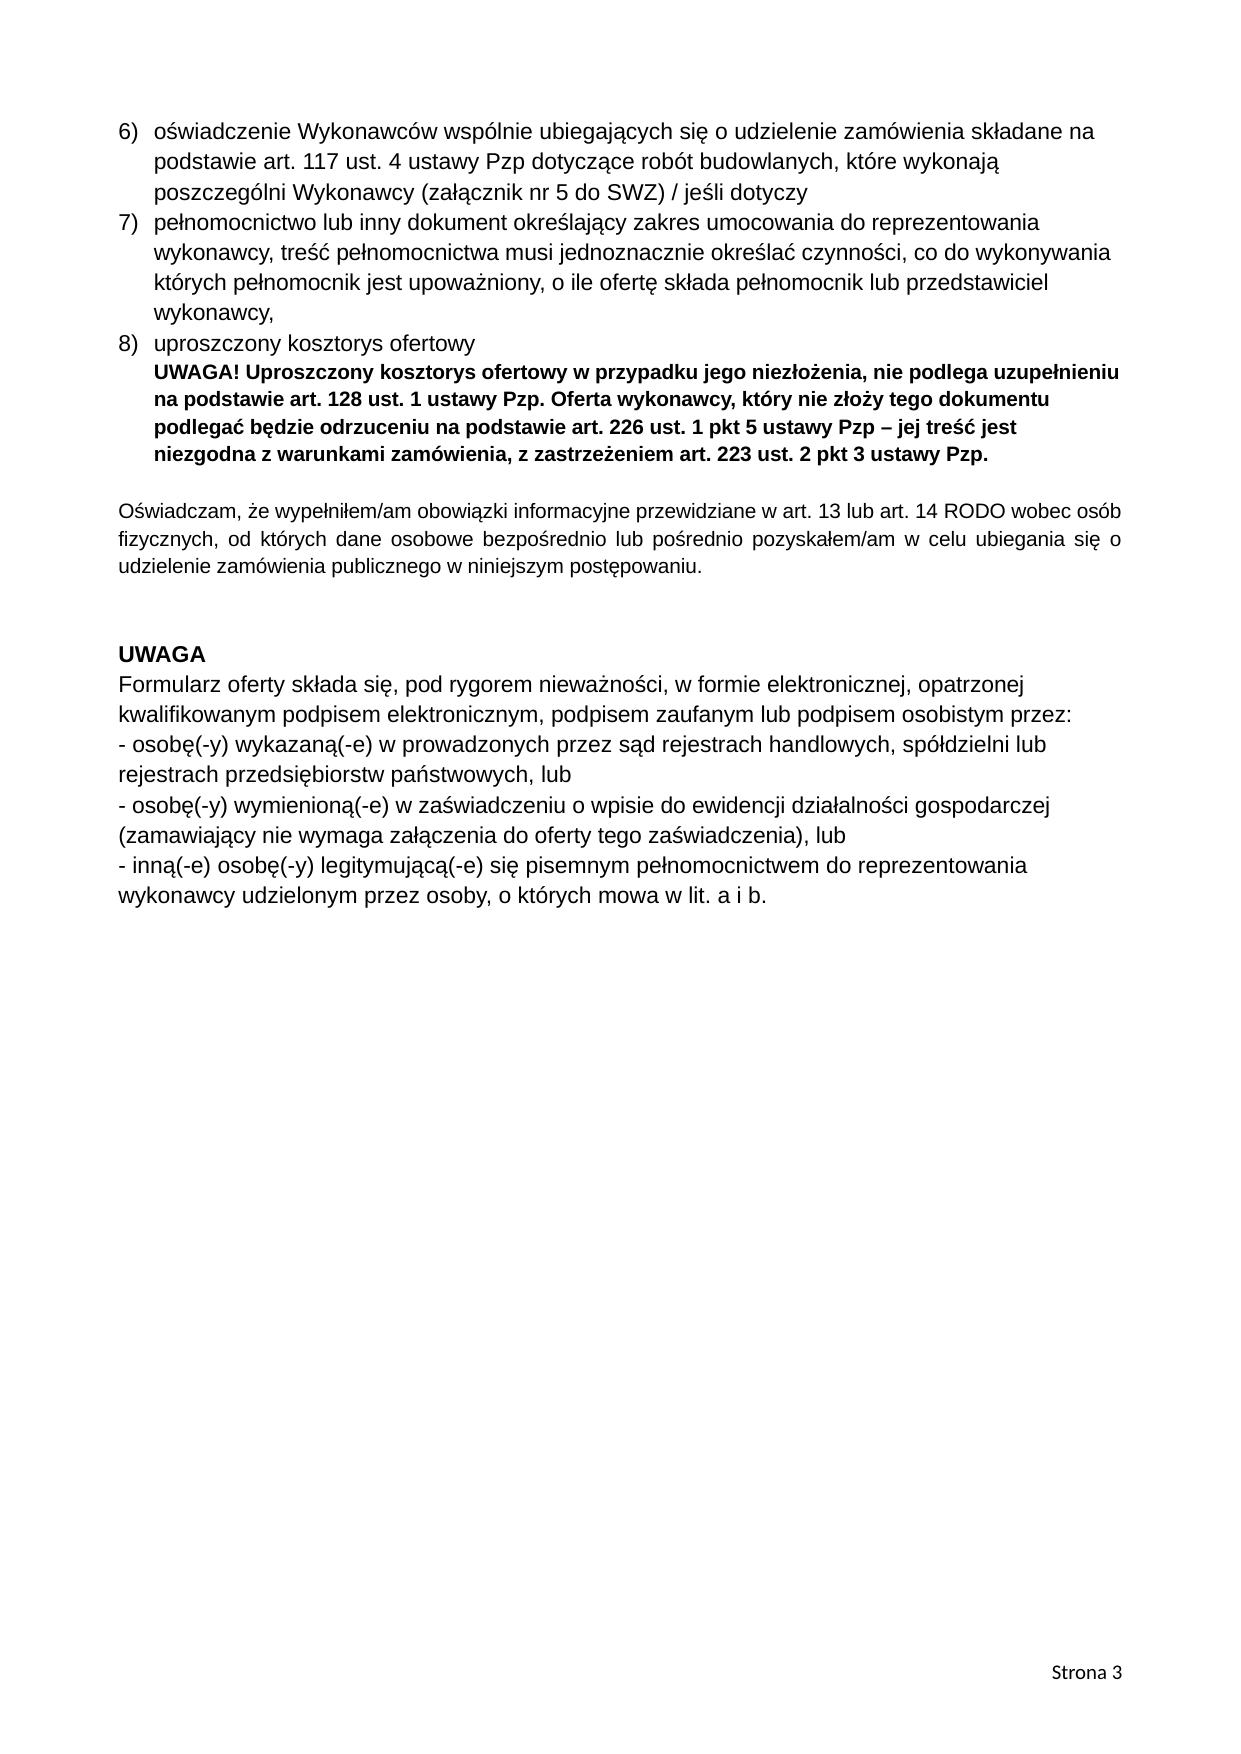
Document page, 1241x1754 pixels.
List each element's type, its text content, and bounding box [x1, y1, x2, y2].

list uproszczony kosztorys ofertowy UWAGA! Uproszczony kosztorys ofertowy w przypadku jego niezłożenia, nie podlega uzupełnieniu na podstawie art. 128 ust. 1 ustawy Pzp. Oferta wykonawcy, który nie złoży tego dokumentu podlegać będzie odrzuceniu na podstawie art. 226 ust. 1 pkt 5 ustawy Pzp – jej treść jest niezgodna z warunkami zamówienia, z zastrzeżeniem art. 223 ust. 2 pkt 3 ustawy Pzp. [118, 329, 1122, 466]
text - inną(-e) osobę(-y) legitymującą(-e) się pisemnym pełnomocnictwem do reprezentowania wykonawcy udzielonym przez osoby, o których mowa w lit. a i b. [118, 852, 1122, 908]
text UWAGA [118, 641, 1122, 667]
list oświadczenie Wykonawców wspólnie ubiegających się o udzielenie zamówienia składane na podstawie art. 117 ust. 4 ustawy Pzp dotyczące robót budowlanych, które wykonają poszczególni Wykonawcy (załącznik nr 5 do SWZ) / jeśli dotyczy [118, 118, 1122, 205]
list pełnomocnictwo lub inny dokument określający zakres umocowania do reprezentowania wykonawcy, treść pełnomocnictwa musi jednoznacznie określać czynności, co do wykonywania których pełnomocnik jest upoważniony, o ile ofertę składa pełnomocnik lub przedstawiciel wykonawcy, [118, 209, 1122, 326]
text - osobę(-y) wykazaną(-e) w prowadzonych przez sąd rejestrach handlowych, spółdzielni lub rejestrach przedsiębiorstw państwowych, lub [118, 731, 1122, 788]
text Formularz oferty składa się, pod rygorem nieważności, w formie elektronicznej, opatrzonej kwalifikowanym podpisem elektronicznym, podpisem zaufanym lub podpisem osobistym przez: [118, 671, 1122, 727]
text - osobę(-y) wymienioną(-e) w zaświadczeniu o wpisie do ewidencji działalności gospodarczej (zamawiający nie wymaga załączenia do oferty tego zaświadczenia), lub [118, 792, 1122, 848]
text Oświadczam, że wypełniłem/am obowiązki informacyjne przewidziane w art. 13 lub art. 14 RODO wobec osób fizycznych, od których dane osobowe bezpośrednio lub pośrednio pozyskałem/am w celu ubiegania się o udzielenie zamówienia publicznego w niniejszym postępowaniu. [118, 550, 1122, 578]
